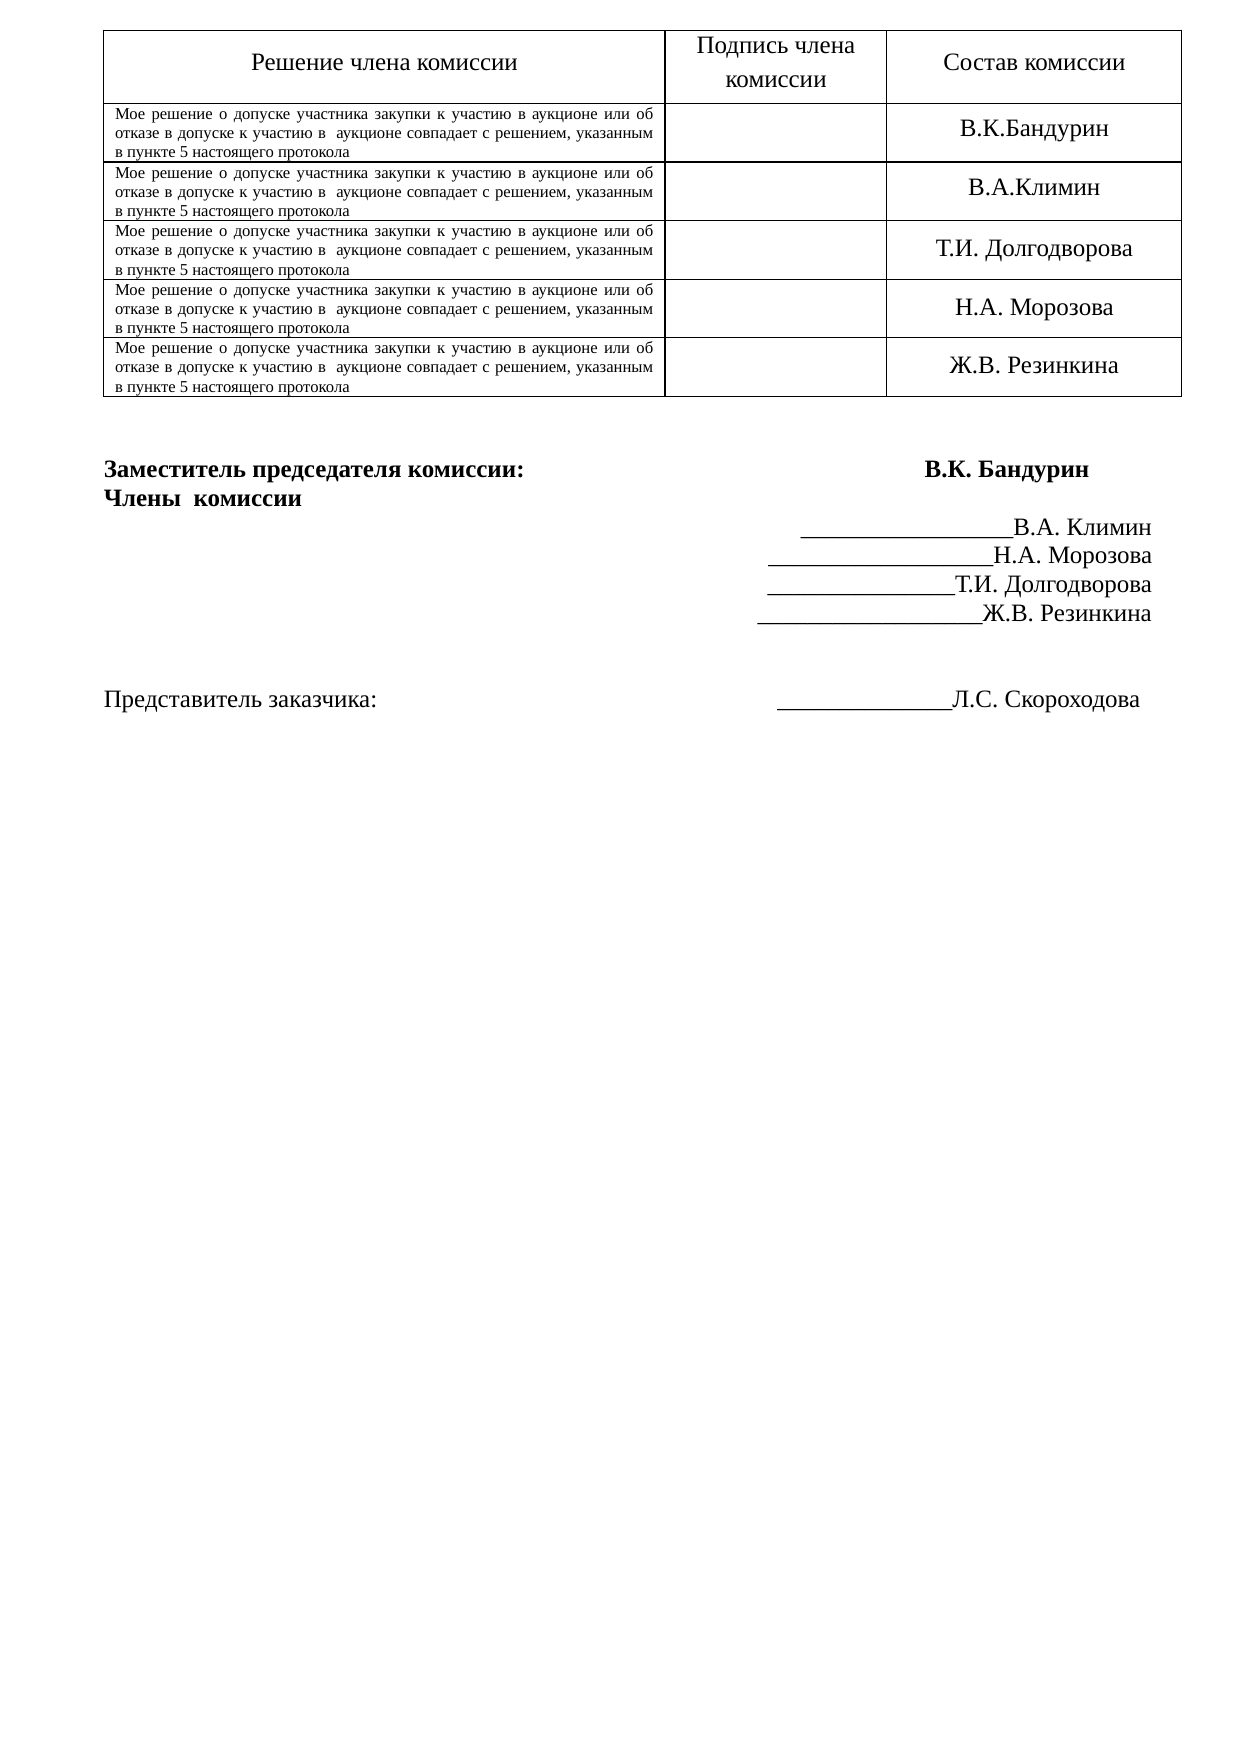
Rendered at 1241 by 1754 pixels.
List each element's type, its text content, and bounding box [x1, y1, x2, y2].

table_cell В.К.Бандурин [887, 104, 1181, 161]
table_cell [666, 163, 886, 220]
table_cell Мое решение о допуске участника закупки к участию в аукционе или об отказе в допуске к участию в аукционе совпадает с решением, указанным в пункте 5 настоящего протокола [104, 338, 664, 396]
table_cell Мое решение о допуске участника закупки к участию в аукционе или об отказе в допуске к участию в аукционе совпадает с решением, указанным в пункте 5 настоящего протокола [104, 104, 664, 161]
table_cell [666, 104, 886, 161]
table_cell [666, 338, 886, 396]
table_cell Н.А. Морозова [887, 280, 1181, 337]
text Члены комиссии [103, 483, 1152, 512]
table_cell Мое решение о допуске участника закупки к участию в аукционе или об отказе в допуске к участию в аукционе совпадает с решением, указанным в пункте 5 настоящего протокола [104, 221, 664, 278]
table_header Состав комиссии [887, 31, 1181, 103]
table_cell Мое решение о допуске участника закупки к участию в аукционе или об отказе в допуске к участию в аукционе совпадает с решением, указанным в пункте 5 настоящего протокола [104, 280, 664, 337]
text __________________Ж.В. Резинкина [0, 598, 1152, 627]
table_header Решение члена комиссии [104, 31, 664, 103]
text Заместитель председателя комиссии: В.К. Бандурин [103, 454, 1152, 483]
table_cell Т.И. Долгодворова [887, 221, 1181, 278]
table_header Подпись члена комиссии [666, 31, 886, 103]
table_cell [666, 221, 886, 278]
table_cell Мое решение о допуске участника закупки к участию в аукционе или об отказе в допуске к участию в аукционе совпадает с решением, указанным в пункте 5 настоящего протокола [104, 163, 664, 220]
text Представитель заказчика: ______________Л.С. Скороходова [103, 684, 1152, 713]
table_cell Ж.В. Резинкина [887, 338, 1181, 396]
text __________________Н.А. Морозова [0, 540, 1152, 569]
text _______________Т.И. Долгодворова [0, 569, 1152, 598]
table_cell [666, 280, 886, 337]
table_cell В.А.Климин [887, 163, 1181, 220]
text _________________В.А. Климин [0, 512, 1152, 540]
